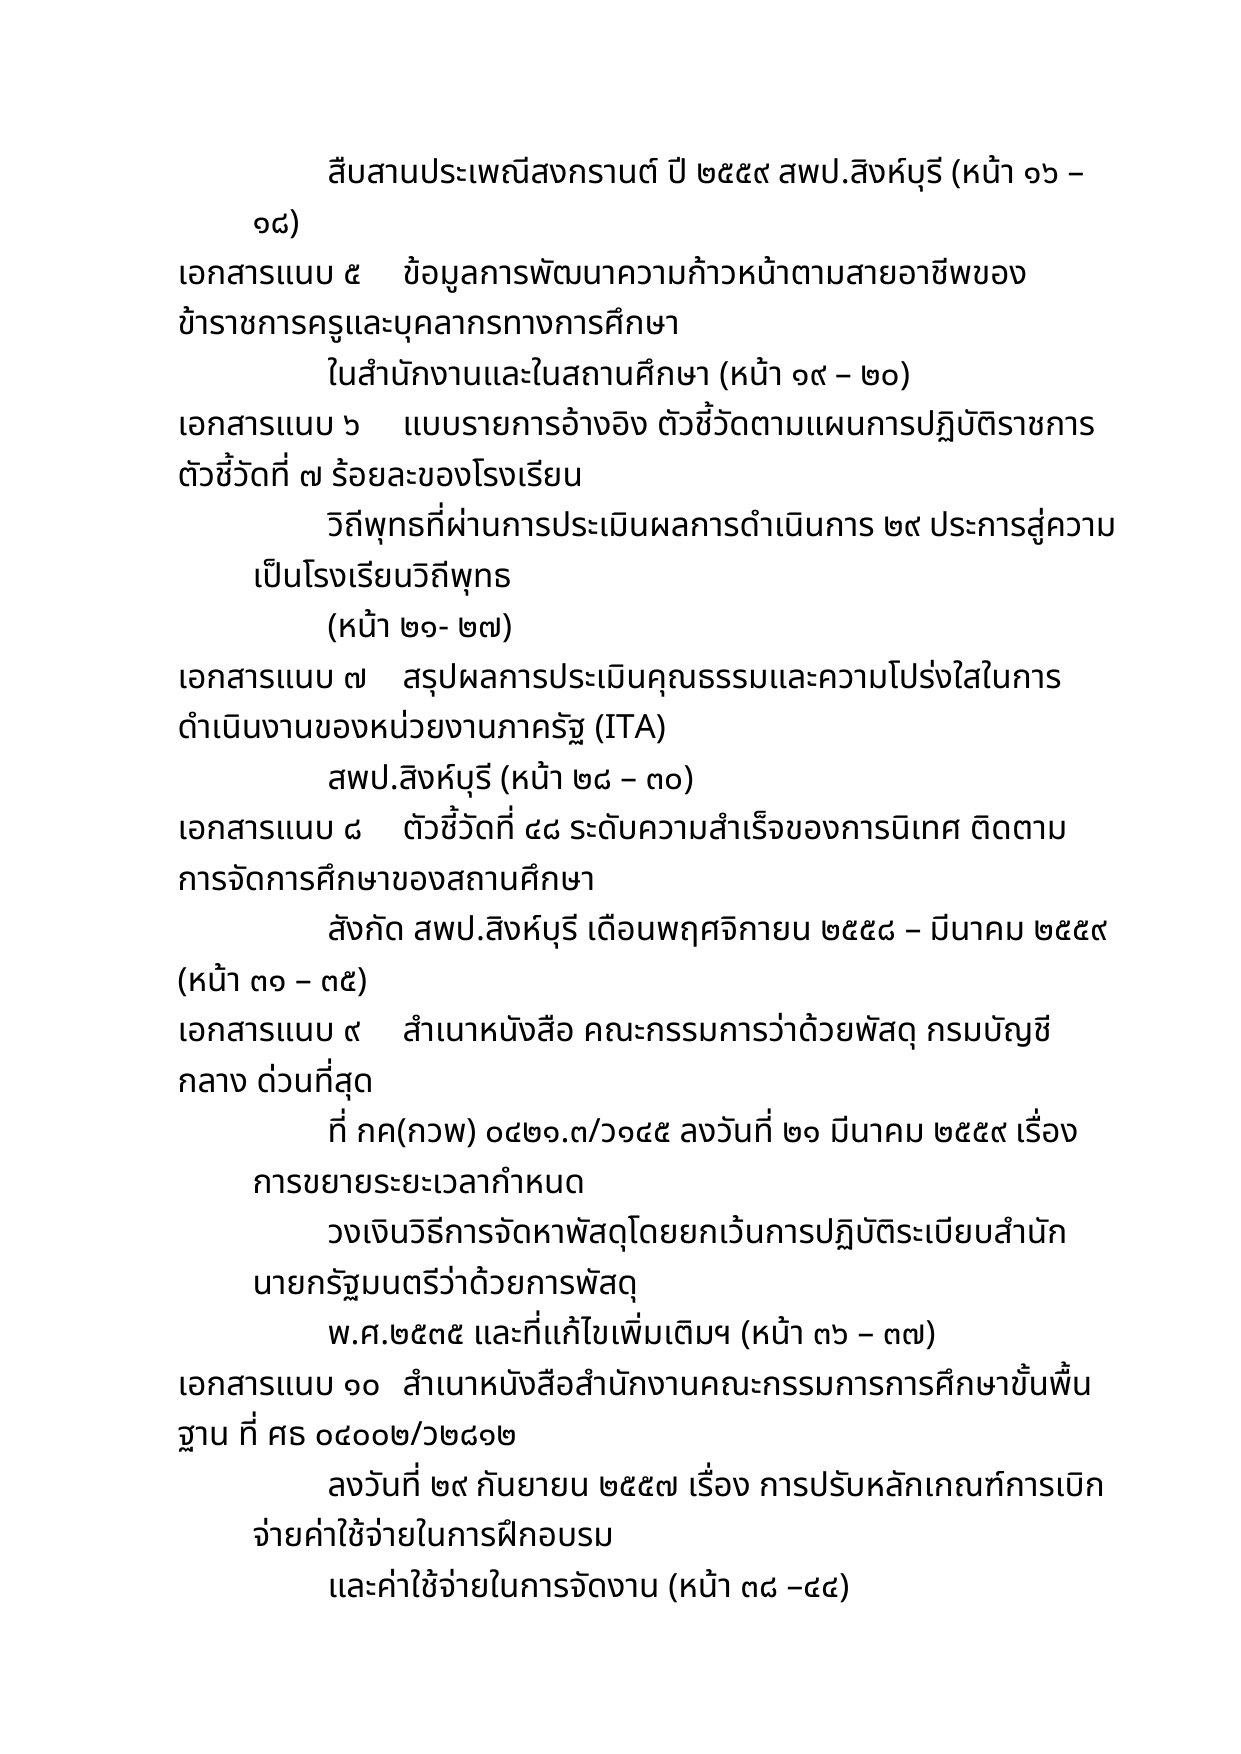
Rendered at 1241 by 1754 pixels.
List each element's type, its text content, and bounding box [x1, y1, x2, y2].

text ลงวันที่ ๒๙ กันยายน ๒๕๕๗ เรื่อง การปรับหลักเกณฑ์การเบิกจ่ายค่าใช้จ่ายในการฝึกอบรม [252, 1461, 1122, 1562]
text (หน้า ๒๑- ๒๗) [252, 602, 1122, 653]
text เอกสารแนบ ๖ แบบรายการอ้างอิง ตัวชี้วัดตามแผนการปฏิบัติราชการ ตัวชี้วัดที่ ๗ ร้อยละของโรงเรียน [177, 400, 1122, 501]
text สพป.สิงห์บุรี (หน้า ๒๘ – ๓๐) [177, 754, 1122, 804]
text เอกสารแนบ ๑๐ สำเนาหนังสือสำนักงานคณะกรรมการการศึกษาขั้นพื้นฐาน ที่ ศธ ๐๔๐๐๒/ว๒๘๑๒ [177, 1360, 1122, 1461]
text เอกสารแนบ ๘ ตัวชี้วัดที่ ๔๘ ระดับความสำเร็จของการนิเทศ ติดตาม การจัดการศึกษาของสถานศึกษา [177, 804, 1122, 905]
text ที่ กค(กวพ) ๐๔๒๑.๓/ว๑๔๕ ลงวันที่ ๒๑ มีนาคม ๒๕๕๙ เรื่อง การขยายระยะเวลากำหนด [252, 1107, 1122, 1208]
text เอกสารแนบ ๙ สำเนาหนังสือ คณะกรรมการว่าด้วยพัสดุ กรมบัญชีกลาง ด่วนที่สุด [177, 1006, 1122, 1107]
text เอกสารแนบ ๕ ข้อมูลการพัฒนาความก้าวหน้าตามสายอาชีพของข้าราชการครูและบุคลากรทางการศึกษา [177, 249, 1122, 350]
text พ.ศ.๒๕๓๕ และที่แก้ไขเพิ่มเติมฯ (หน้า ๓๖ – ๓๗) [252, 1309, 1122, 1360]
text สังกัด สพป.สิงห์บุรี เดือนพฤศจิกายน ๒๕๕๘ – มีนาคม ๒๕๕๙ (หน้า ๓๑ – ๓๕) [177, 905, 1122, 1006]
text ในสำนักงานและในสถานศึกษา (หน้า ๑๙ – ๒๐) [177, 350, 1122, 400]
text วงเงินวิธีการจัดหาพัสดุโดยยกเว้นการปฏิบัติระเบียบสำนักนายกรัฐมนตรีว่าด้วยการพัสดุ [252, 1208, 1122, 1309]
text และค่าใช้จ่ายในการจัดงาน (หน้า ๓๘ –๔๔) [252, 1562, 1122, 1612]
text สืบสานประเพณีสงกรานต์ ปี ๒๕๕๙ สพป.สิงห์บุรี (หน้า ๑๖ – ๑๘) [252, 148, 1122, 249]
text วิถีพุทธที่ผ่านการประเมินผลการดำเนินการ ๒๙ ประการสู่ความเป็นโรงเรียนวิถีพุทธ [252, 501, 1122, 602]
text เอกสารแนบ ๗ สรุปผลการประเมินคุณธรรมและความโปร่งใสในการดำเนินงานของหน่วยงานภาครัฐ (ITA) [177, 653, 1122, 754]
